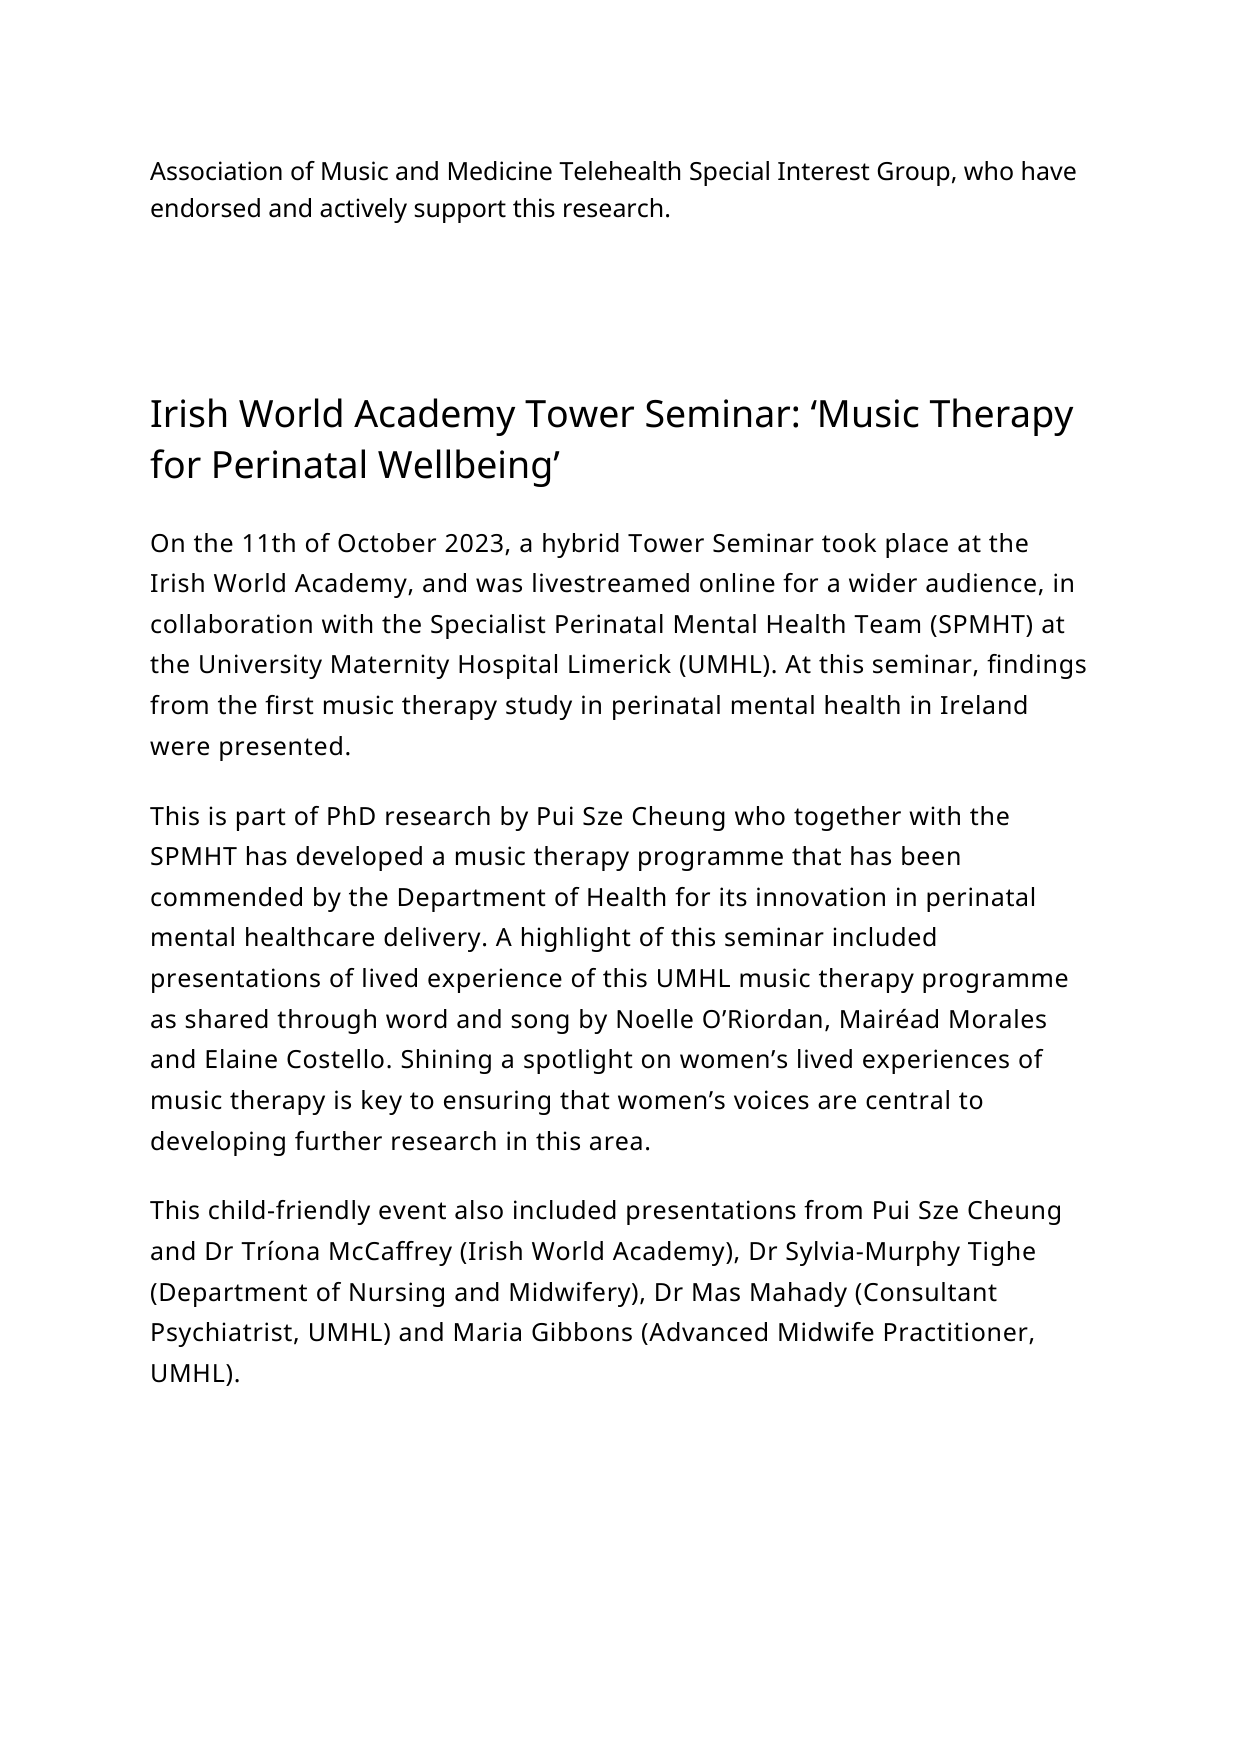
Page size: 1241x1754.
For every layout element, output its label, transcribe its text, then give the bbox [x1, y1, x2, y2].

text On the 11th of October 2023, a hybrid Tower Seminar took place at the Irish World Academy, and was livestreamed online for a wider audience, in collaboration with the Specialist Perinatal Mental Health Team (SPMHT) at the University Maternity Hospital Limerick (UMHL). At this seminar, findings from the first music therapy study in perinatal mental health in Ireland were presented. [150, 1289, 1090, 1533]
text Irish World Academy Tower Seminar: ‘Music Therapy for Perinatal Wellbeing’ [150, 1158, 1090, 1260]
text The weekly Carers Mindful Music group, facilitated by Dr. Moss and her MA student Niamh Crowhurst, continues to support family carers through mindfulness, relaxation, emotional and peer support and was so successful, that it continued past the pilot phase of four weeks and has now been running weekly for the past twelve months with no end in sight. Future plans include extending the group to more family carers through collaboration with Family Carers Ireland, funding for a larger research project to see if Mindful Music is commercially viable and a testing of the benefits with healthcare staff at Croom Hospital. [150, 292, 1090, 629]
text Traditionally, music therapy is delivered face-to-face in a variety of contexts including at home, in the community, residential care and hospitals. The emergence of telehealth music therapy became prominent in 2020 due to the impact of Covid-19, demanding an immediate transition from in person to online delivery formats for many music therapists. As well as supporting Irish family carers this work contributes to international excellent practice for delivering telehealth music therapy. Dr Moss is co-chair of the International Association of Music and Medicine Telehealth Special Interest Group, who have endorsed and actively support this research. [150, 658, 1090, 996]
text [150, 150, 1090, 262]
